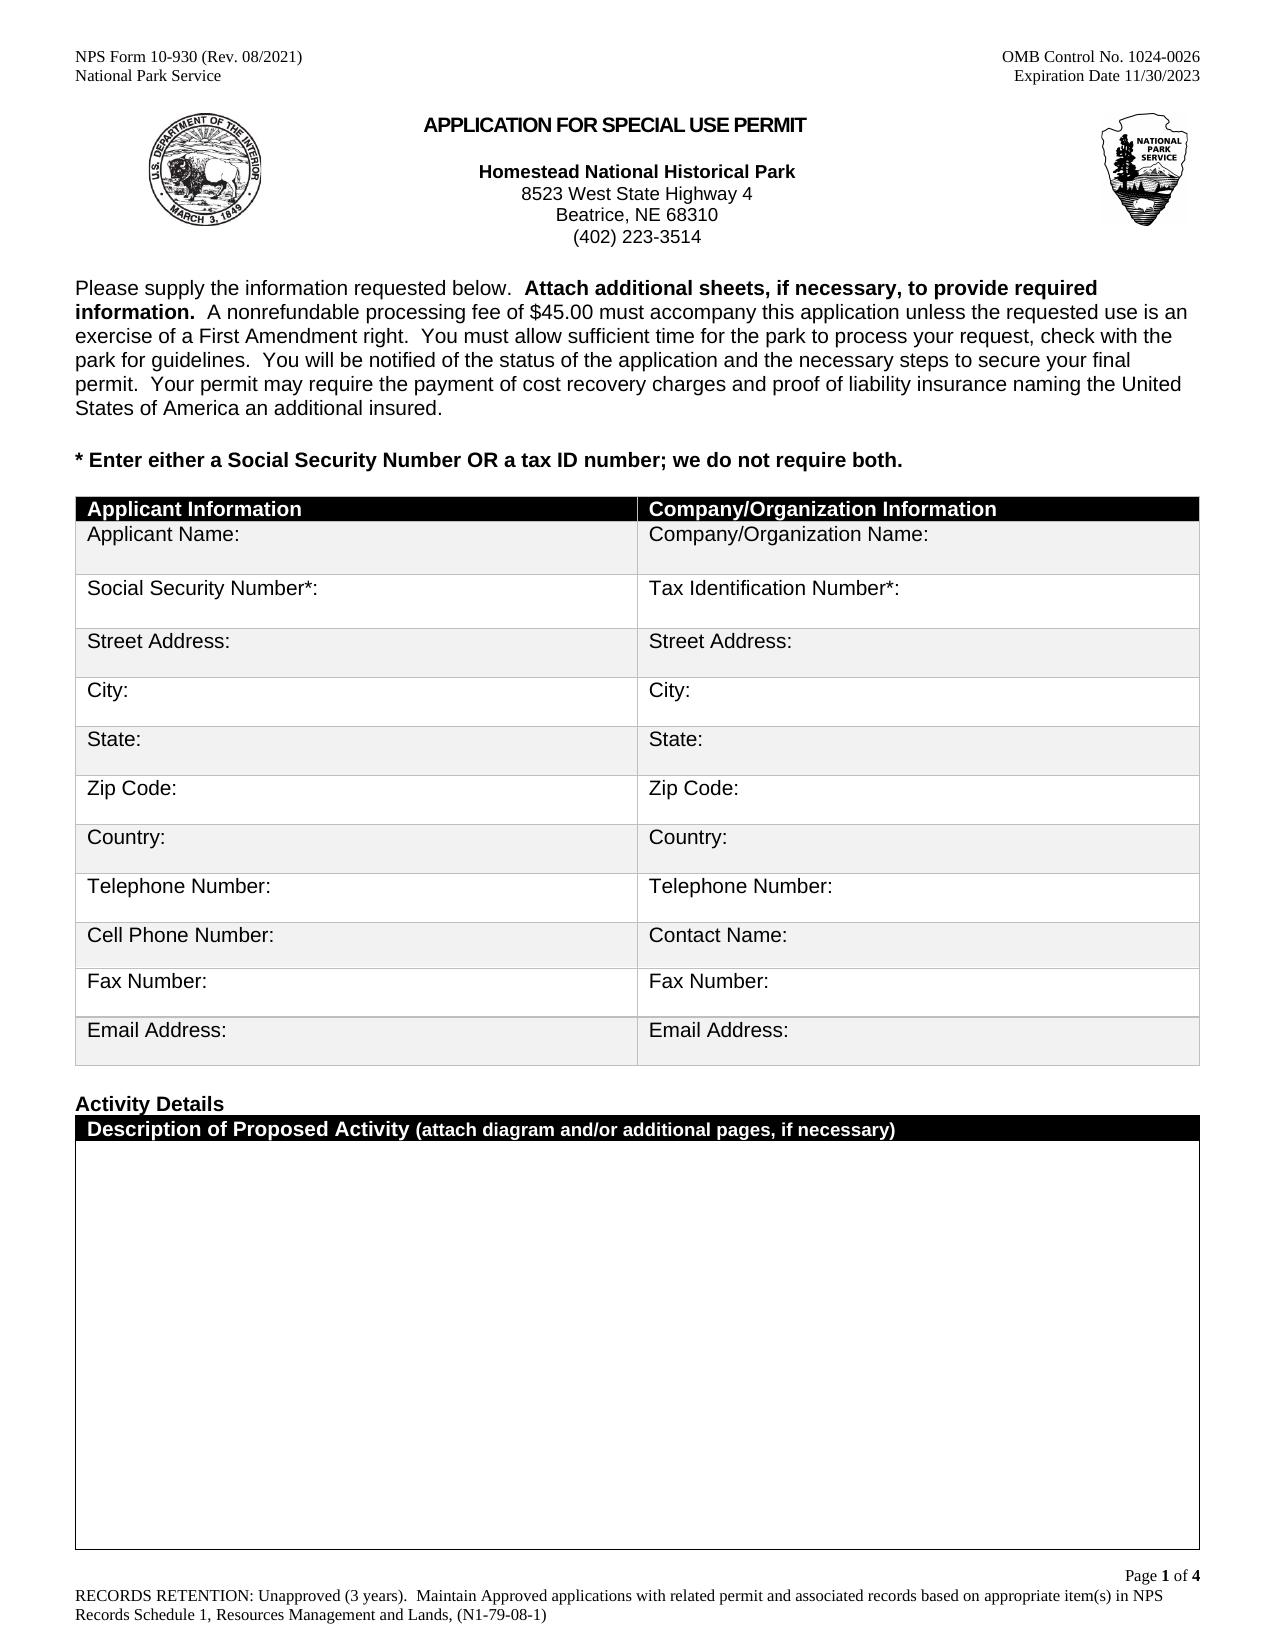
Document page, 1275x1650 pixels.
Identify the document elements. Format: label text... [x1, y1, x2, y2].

table_cell Fax Number: [638, 969, 1199, 1016]
table_cell Street Address: [76, 629, 637, 677]
table_cell Zip Code: [76, 776, 637, 824]
table_cell Contact Name: [638, 923, 1199, 967]
picture [1101, 113, 1188, 226]
table_cell Email Address: [638, 1018, 1199, 1065]
table_cell Tax Identification Number*: [638, 575, 1199, 628]
table_header Description of Proposed Activity (attach diagram and/or additional pages, if necessary) [76, 1116, 1199, 1140]
subtitle Activity Details [75, 1091, 1200, 1115]
table_cell Zip Code: [638, 776, 1199, 824]
table_header Applicant Information [76, 497, 637, 521]
table_cell Email Address: [76, 1018, 637, 1065]
table_cell Social Security Number*: [76, 575, 637, 628]
table_cell Telephone Number: [76, 874, 637, 922]
table_cell City: [638, 678, 1199, 726]
table_cell Fax Number: [76, 969, 637, 1016]
table_cell Country: [638, 825, 1199, 873]
table_cell State: [638, 727, 1199, 775]
table_cell Street Address: [638, 629, 1199, 677]
table_cell Applicant Name: [76, 522, 637, 574]
text Please supply the information requested below. Attach additional sheets, if necessary, to provide required information. A nonrefundable processing fee of $45.00 must accompany this application unless the requested use is an exercise of a First Amendment right. You must allow sufficient time for the park to process your request, check with the park for guidelines. You will be notified of the status of the application and the necessary steps to secure your final permit. Your permit may require the payment of cost recovery charges and proof of liability insurance naming the United States of America an additional insured. [75, 276, 1200, 419]
table_header Company/Organization Information [638, 497, 1199, 521]
table_cell City: [76, 678, 637, 726]
picture [148, 113, 262, 226]
table_cell State: [76, 727, 637, 775]
table_cell Company/Organization Name: [638, 522, 1199, 574]
text * Enter either a Social Security Number OR a tax ID number; we do not require both. [75, 448, 1200, 472]
table_cell Country: [76, 825, 637, 873]
table_cell Cell Phone Number: [76, 923, 637, 967]
table_cell [76, 1141, 1199, 1549]
table_cell Telephone Number: [638, 874, 1199, 922]
